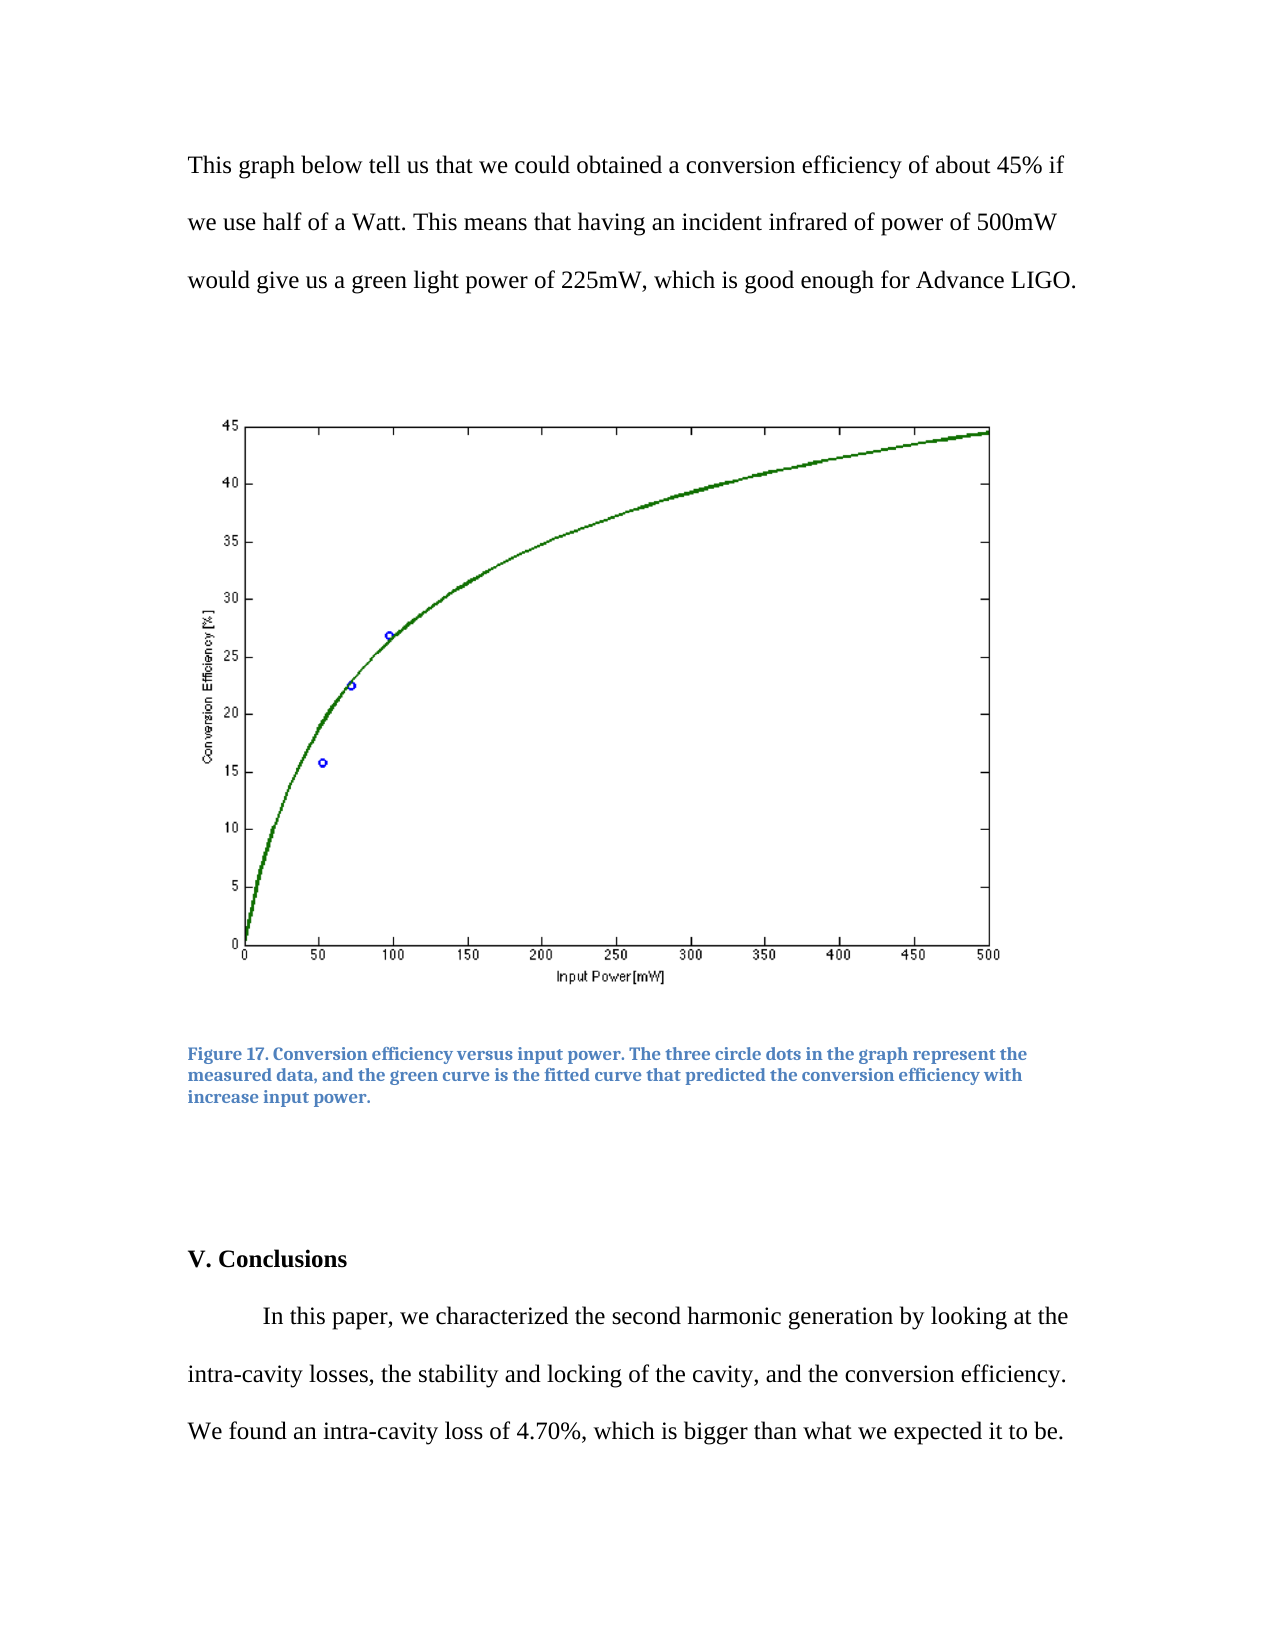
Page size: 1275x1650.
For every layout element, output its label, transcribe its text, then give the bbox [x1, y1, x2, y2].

text Figure 17. Conversion efficiency versus input power. The three circle dots in the graph represent the measured data, and the green curve is the fitted curve that predicted the conversion efficiency with increase input power. [187, 1043, 1087, 1108]
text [187, 1301, 1087, 1445]
text V. Conclusions [187, 1244, 1087, 1273]
picture [18, 380, 1181, 1015]
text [187, 150, 1087, 294]
